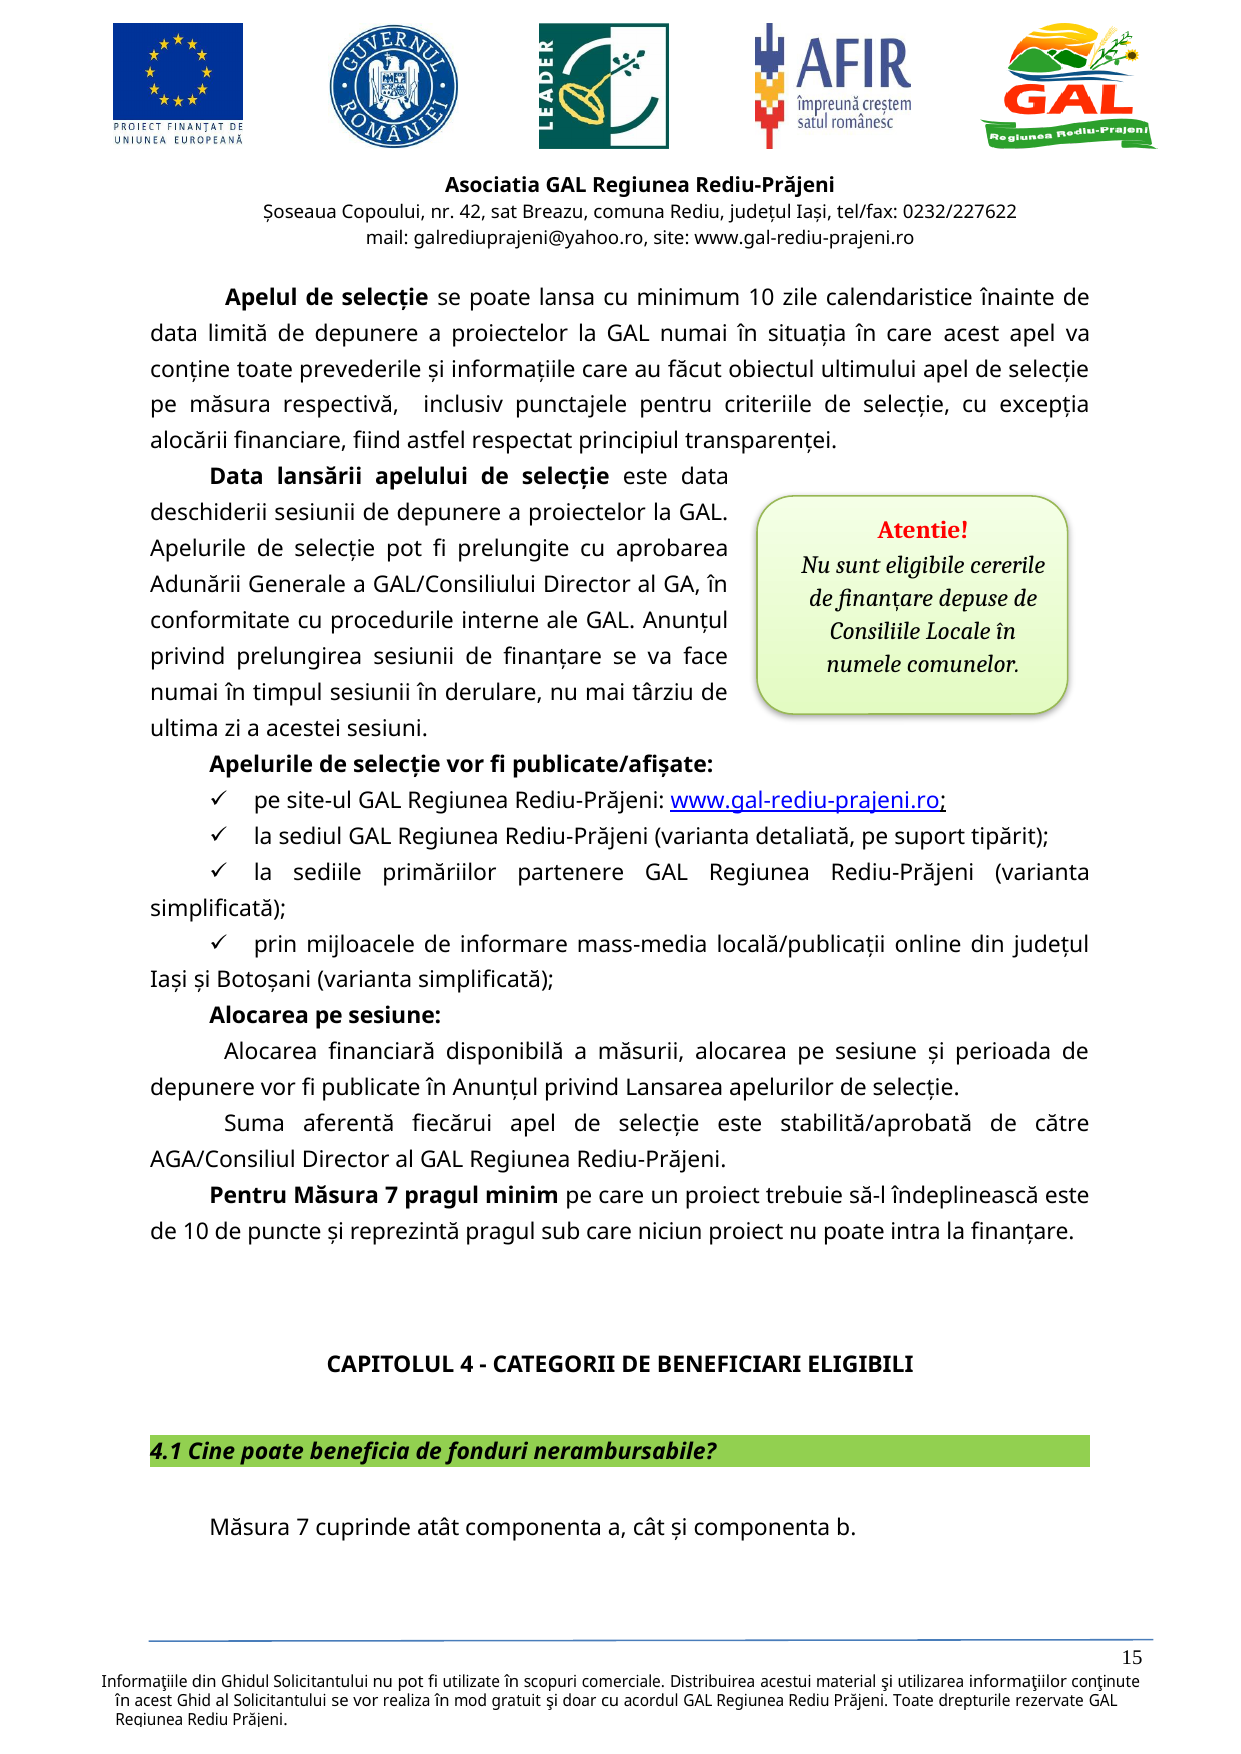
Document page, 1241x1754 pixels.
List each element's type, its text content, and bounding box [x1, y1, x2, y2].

text Apelurile de selecție vor fi publicate/afișate: [150, 748, 1090, 779]
subtitle CAPITOLUL 4 - CATEGORII DE BENEFICIARI ELIGIBILI [150, 1348, 1090, 1379]
picture [539, 23, 669, 149]
picture [328, 23, 459, 149]
text Pentru Măsura 7 pragul minim pe care un proiect trebuie să-l îndeplinească este de 10 de puncte și reprezintă pragul sub care niciun proiect nu poate intra la finanţare. [150, 1179, 1090, 1246]
text Măsura 7 cuprinde atât componenta a, cât și componenta b. [150, 1511, 1090, 1542]
list Suma aferentă fiecărui apel de selecție este stabilită/aprobată de către AGA/Consiliul Director al GAL Regiunea Rediu-Prăjeni. [150, 1107, 1090, 1174]
text Data lansării apelului de selecție este data deschiderii sesiunii de depunere a proiectelor la GAL. Apelurile de selecție pot fi prelungite cu aprobarea Adunării Generale a GAL/Consiliului Director al GA, în conformitate cu procedurile interne ale GAL. Anunțul privind prelungirea sesiunii de finanțare se va face numai în timpul sesiunii în derulare, nu mai târziu de ultima zi a acestei sesiuni. [150, 460, 1090, 743]
picture [980, 23, 1158, 149]
picture [113, 23, 243, 149]
text Alocarea pe sesiune: [150, 999, 1090, 1031]
picture [755, 23, 911, 149]
list pe site-ul GAL Regiunea Rediu-Prăjeni: www.gal-rediu-prajeni.ro; [150, 784, 1090, 815]
text Apelul de selecție se poate lansa cu minimum 10 zile calendaristice înainte de data limită de depunere a proiectelor la GAL numai în situația în care acest apel va conține toate prevederile și informațiile care au făcut obiectul ultimului apel de selecție pe măsura respectivă, inclusiv punctajele pentru criteriile de selecție, cu excepția alocării financiare, fiind astfel respectat principiul transparenței. [150, 281, 1090, 456]
list Alocarea financiară disponibilă a măsurii, alocarea pe sesiune și perioada de depunere vor fi publicate în Anunțul privind Lansarea apelurilor de selecție. [150, 1035, 1090, 1102]
subtitle 4.1 Cine poate beneficia de fonduri nerambursabile? [150, 1435, 1090, 1467]
list la sediile primăriilor partenere GAL Regiunea Rediu-Prăjeni (varianta simplificată); [150, 856, 1090, 923]
list la sediul GAL Regiunea Rediu-Prăjeni (varianta detaliată, pe suport tipărit); [150, 820, 1090, 851]
list prin mijloacele de informare mass-media locală/publicații online din județul Iași și Botoșani (varianta simplificată); [150, 927, 1090, 995]
